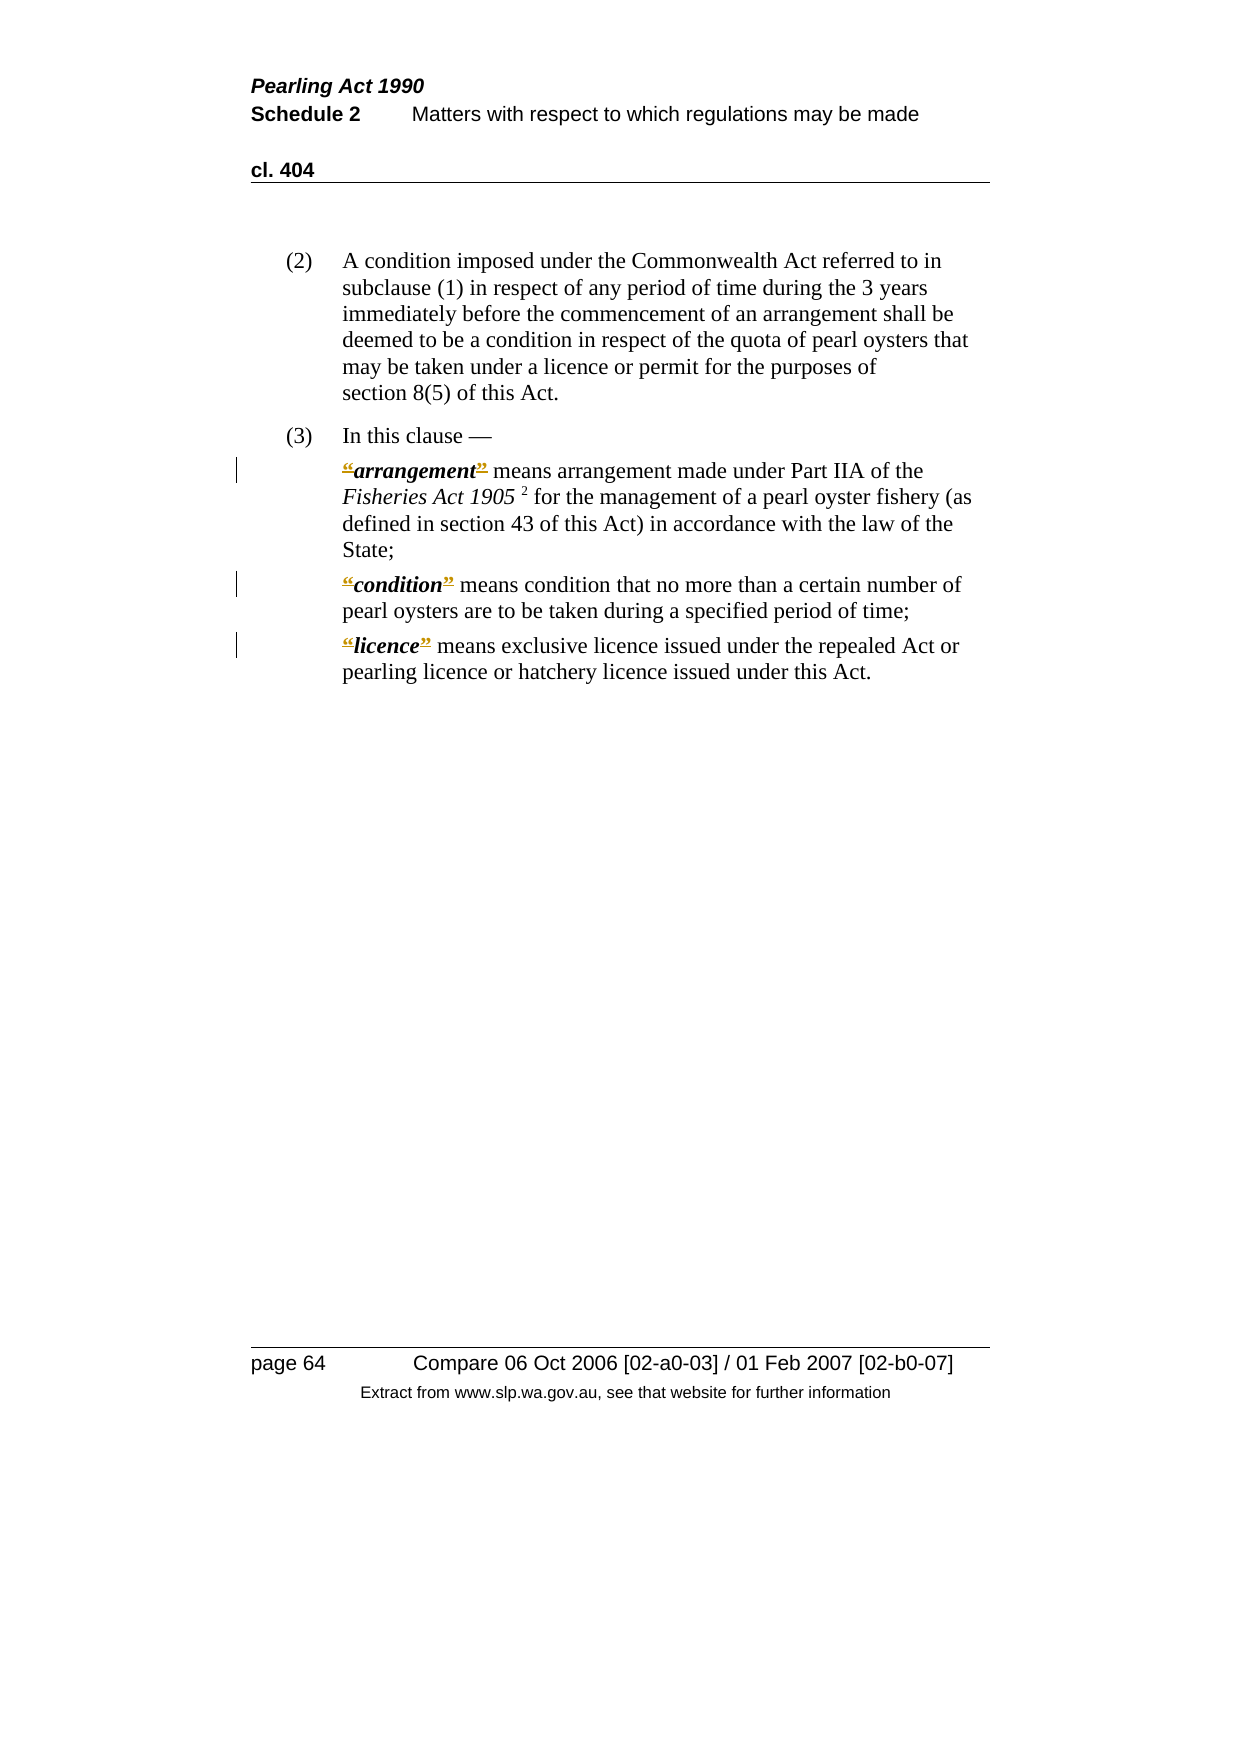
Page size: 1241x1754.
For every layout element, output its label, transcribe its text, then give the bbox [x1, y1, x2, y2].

text condition means condition that no more than a certain number of pearl oysters are to be taken during a specified period of time; [251, 571, 990, 623]
text arrangement means arrangement made under Part IIA of the Fisheries Act 1905 2 for the management of a pearl oyster fishery (as defined in section 43 of this Act) in accordance with the law of the State; [251, 457, 990, 562]
text (2) A condition imposed under the Commonwealth Act referred to in subclause (1) in respect of any period of time during the 3 years immediately before the commencement of an arrangement shall be deemed to be a condition in respect of the quota of pearl oysters that may be taken under a licence or permit for the purposes of section 8(5) of this Act. [251, 247, 990, 406]
text licence means exclusive licence issued under the repealed Act or pearling licence or hatchery licence issued under this Act. [251, 632, 990, 684]
text (3) In this clause — [251, 422, 990, 449]
